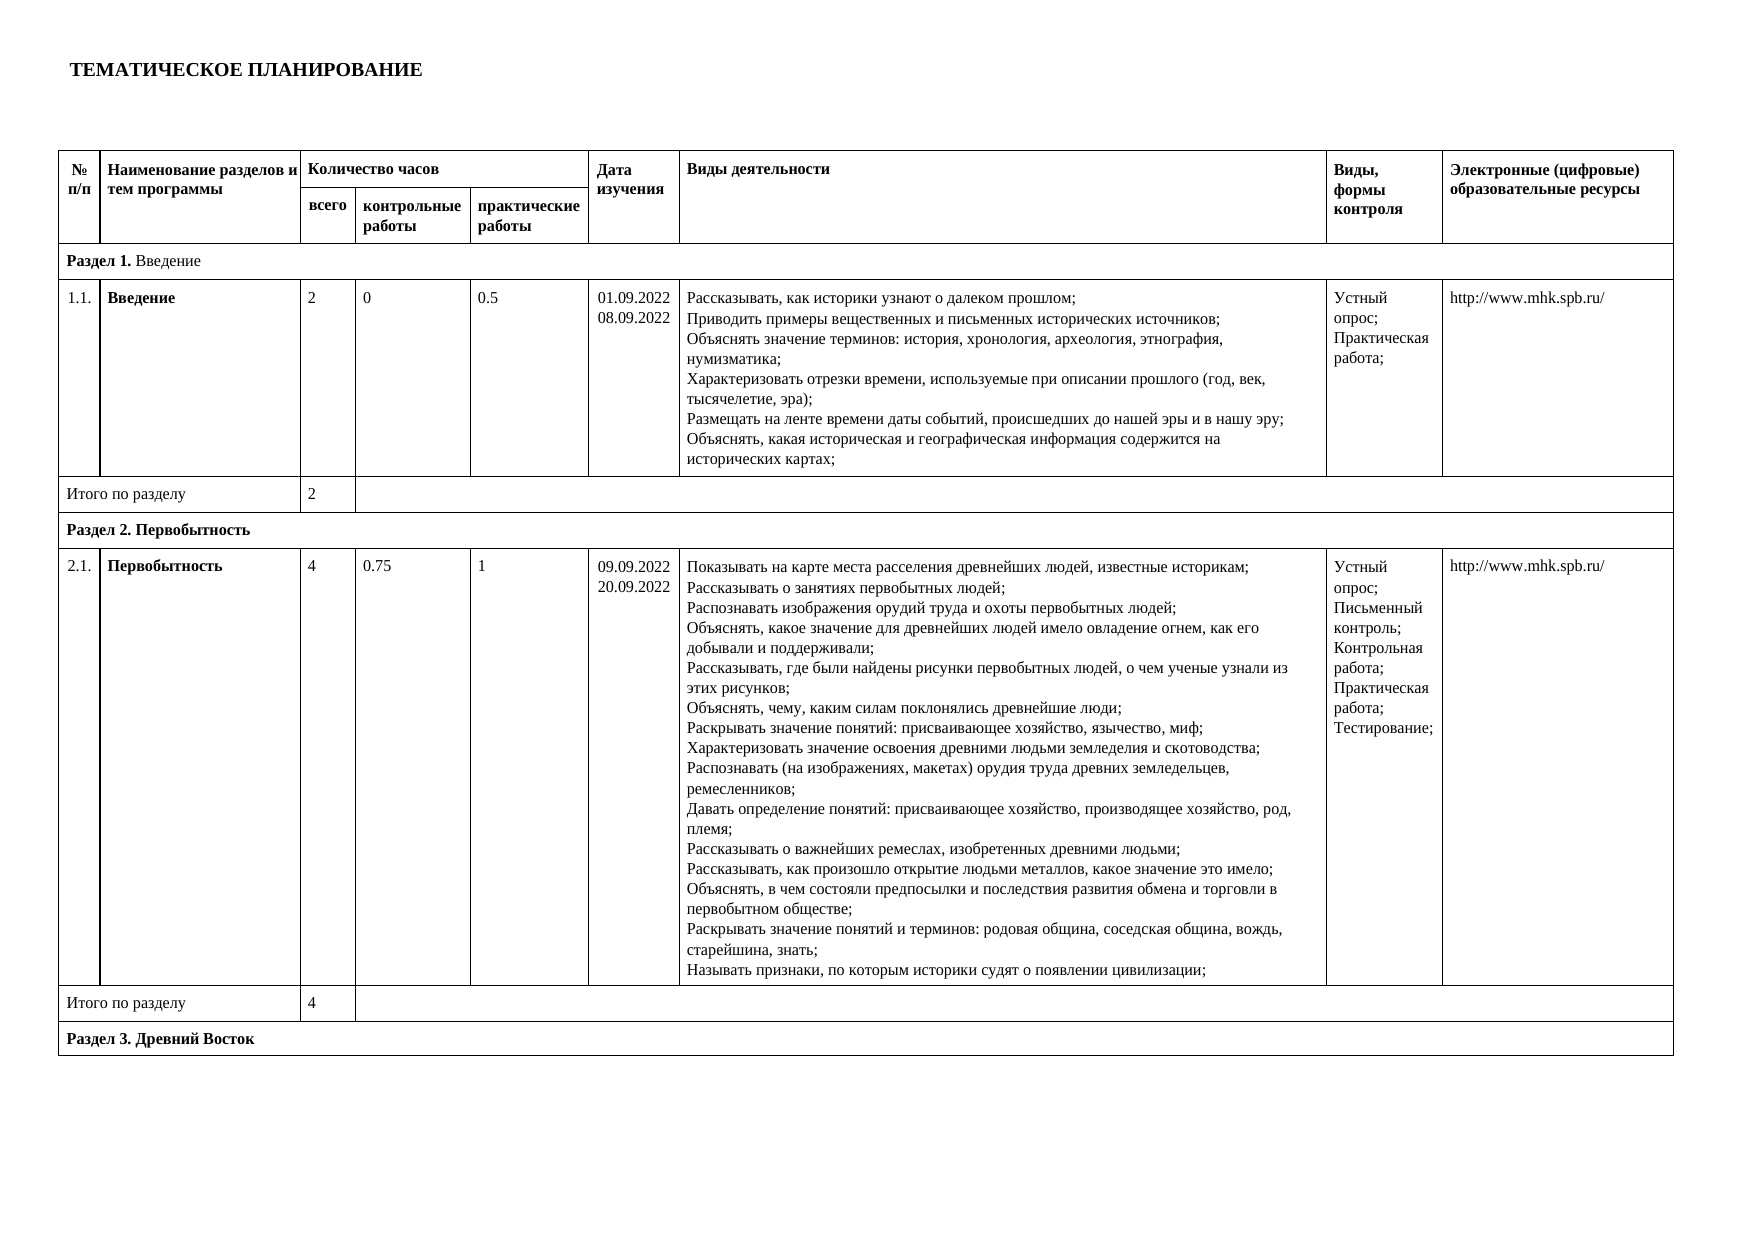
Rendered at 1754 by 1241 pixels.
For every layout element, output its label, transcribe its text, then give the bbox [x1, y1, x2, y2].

table_cell контрольные работы [356, 188, 470, 243]
table_header Количество часов [301, 151, 588, 187]
table_cell 2 [301, 280, 355, 476]
table_header Виды деятельности [680, 151, 1326, 243]
table_cell Устный опрос; Практическая работа; [1327, 280, 1442, 476]
table_cell 0.75 [356, 549, 470, 985]
table_header Виды, формы контроля [1327, 151, 1442, 243]
table_cell Показывать на карте места расселения древнейших людей, известные историкам; Рассказывать о занятиях первобытных людей; Распознавать изображения орудий труда и охоты первобытных людей; Объяснять, какое значение для древнейших людей имело овладение огнем, как его добывали и поддерживали; Рассказывать, где были найдены рисунки первобытных людей, о чем ученые узнали из этих рисунков; Объяснять, чему, каким силам поклонялись древнейшие люди; Раскрывать значение понятий: присваивающее хозяйство, язычество, миф; Характеризовать значение освоения древними людьми земледелия и скотоводства; Распознавать (на изображениях, макетах) орудия труда древних земледельцев, ремесленников; Давать определение понятий: присваивающее хозяйство, производящее хозяйство, род, племя; Рассказывать о важнейших ремеслах, изобретенных древними людьми; Рассказывать, как произошло открытие людьми металлов, какое значение это имело; Объяснять, в чем состояли предпосылки и последствия развития обмена и торговли в первобытном обществе; Раскрывать значение понятий и терминов: родовая община, соседская община, вождь, старейшина, знать; Называть признаки, по которым историки судят о появлении цивилизации; [680, 549, 1326, 985]
text ТЕМАТИЧЕСКОЕ ПЛАНИРОВАНИЕ [69, 59, 1687, 81]
table_cell Раздел 1. Введение [59, 244, 1673, 279]
table_cell 1.1. [59, 280, 99, 476]
table_cell 2 [301, 477, 355, 512]
table_header Наименование разделов и тем программы [101, 151, 300, 243]
table_cell 01.09.2022 08.09.2022 [589, 280, 679, 476]
table_cell всего [301, 188, 355, 243]
table_header № п/п [59, 151, 99, 243]
table_cell Раздел 3. Древний Восток [59, 1022, 1673, 1055]
table_header Дата изучения [589, 151, 679, 243]
table_cell Итого по разделу [59, 477, 300, 512]
table_cell Устный опрос; Письменный контроль; Контрольная работа; Практическая работа; Тестирование; [1327, 549, 1442, 985]
table_cell Раздел 2. Первобытность [59, 513, 1673, 548]
table_cell Рассказывать, как историки узнают о далеком прошлом; Приводить примеры вещественных и письменных исторических источников; Объяснять значение терминов: история, хронология, археология, этнография, нумизматика; Характеризовать отрезки времени, используемые при описании прошлого (год, век, тысячелетие, эра); Размещать на ленте времени даты событий, происшедших до нашей эры и в нашу эру; Объяснять, какая историческая и географическая информация содержится на исторических картах; [680, 280, 1326, 476]
table_cell Введение [101, 280, 300, 476]
table_cell http://www.mhk.spb.ru/ [1443, 549, 1673, 985]
table_cell [356, 986, 1673, 1021]
table_cell 4 [301, 986, 355, 1021]
table_cell http://www.mhk.spb.ru/ [1443, 280, 1673, 476]
table_cell 1 [471, 549, 588, 985]
table_cell практические работы [471, 188, 588, 243]
table_cell 09.09.2022 20.09.2022 [589, 549, 679, 985]
table_cell Первобытность [101, 549, 300, 985]
table_cell Итого по разделу [59, 986, 300, 1021]
table_cell 0.5 [471, 280, 588, 476]
table_cell 0 [356, 280, 470, 476]
table_cell [356, 477, 1673, 512]
table_cell 4 [301, 549, 355, 985]
table_header Электронные (цифровые) образовательные ресурсы [1443, 151, 1673, 243]
table_cell 2.1. [59, 549, 99, 985]
